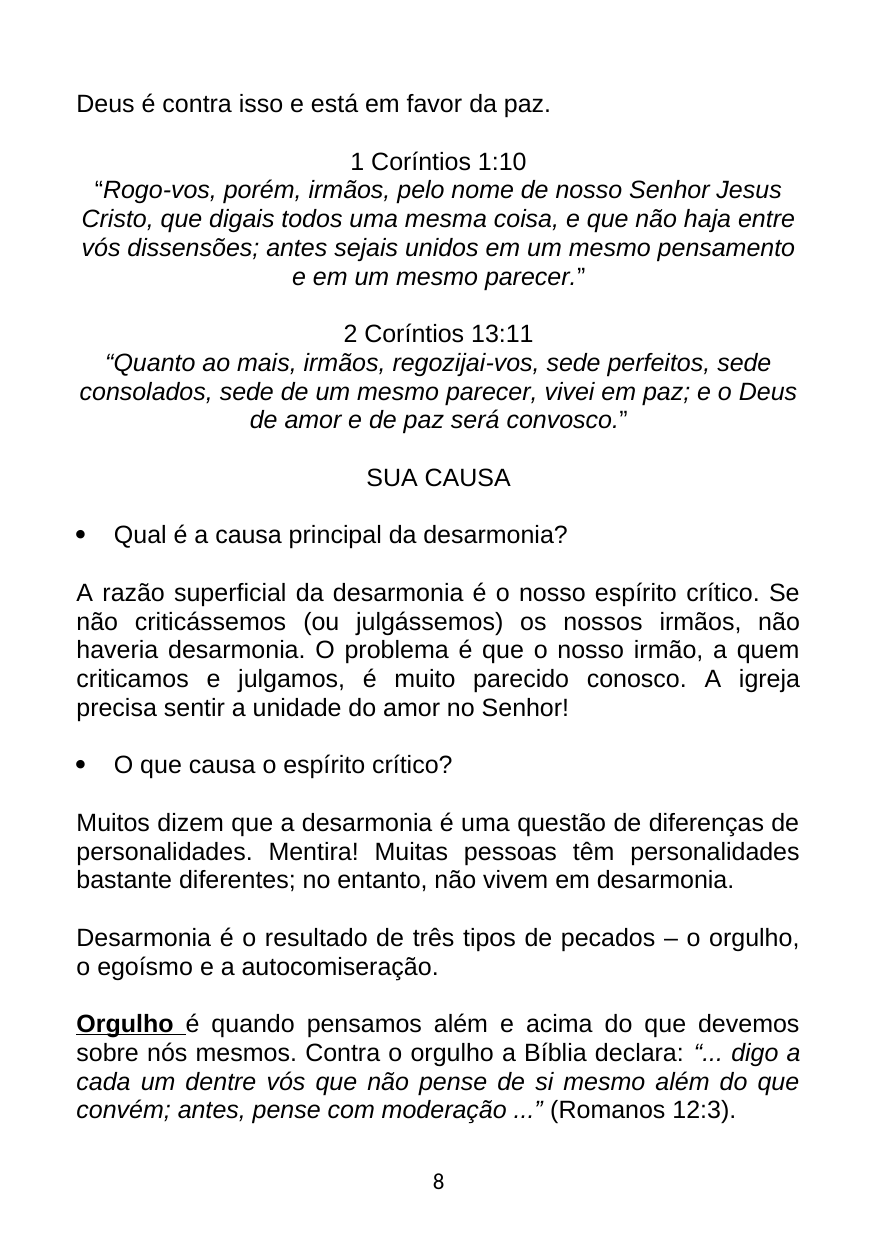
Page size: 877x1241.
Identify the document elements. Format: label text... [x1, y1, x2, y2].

text Desarmonia é o resultado de três tipos de pecados – o orgulho, o egoísmo e a autocomiseração. [76, 923, 801, 980]
text 1 Coríntios 1:10 [76, 146, 801, 175]
list Qual é a causa principal da desarmonia? [76, 520, 801, 549]
text 2 Coríntios 13:11 [76, 319, 801, 348]
text Orgulho é quando pensamos além e acima do que devemos sobre nós mesmos. Contra o orgulho a Bíblia declara: “... digo a cada um dentre vós que não pense de si mesmo além do que convém; antes, pense com moderação ...” (Romanos 12:3). [76, 1009, 801, 1124]
list O que causa o espírito crítico? [76, 750, 801, 779]
text Deus é contra isso e está em favor da paz. [76, 89, 801, 118]
text “Rogo-vos, porém, irmãos, pelo nome de nosso Senhor Jesus Cristo, que digais todos uma mesma coisa, e que não haja entre vós dissensões; antes sejais unidos em um mesmo pensamento e em um mesmo parecer.” [76, 175, 801, 290]
text Muitos dizem que a desarmonia é uma questão de diferenças de personalidades. Mentira! Muitas pessoas têm personalidades bastante diferentes; no entanto, não vivem em desarmonia. [76, 808, 801, 894]
text “Quanto ao mais, irmãos, regozijai-vos, sede perfeitos, sede consolados, sede de um mesmo parecer, vivei em paz; e o Deus de amor e de paz será convosco.” [76, 348, 801, 434]
text A razão superficial da desarmonia é o nosso espírito crítico. Se não criticássemos (ou julgássemos) os nossos irmãos, não haveria desarmonia. O problema é que o nosso irmão, a quem criticamos e julgamos, é muito parecido conosco. A igreja precisa sentir a unidade do amor no Senhor! [76, 578, 801, 722]
text SUA CAUSA [76, 463, 801, 491]
